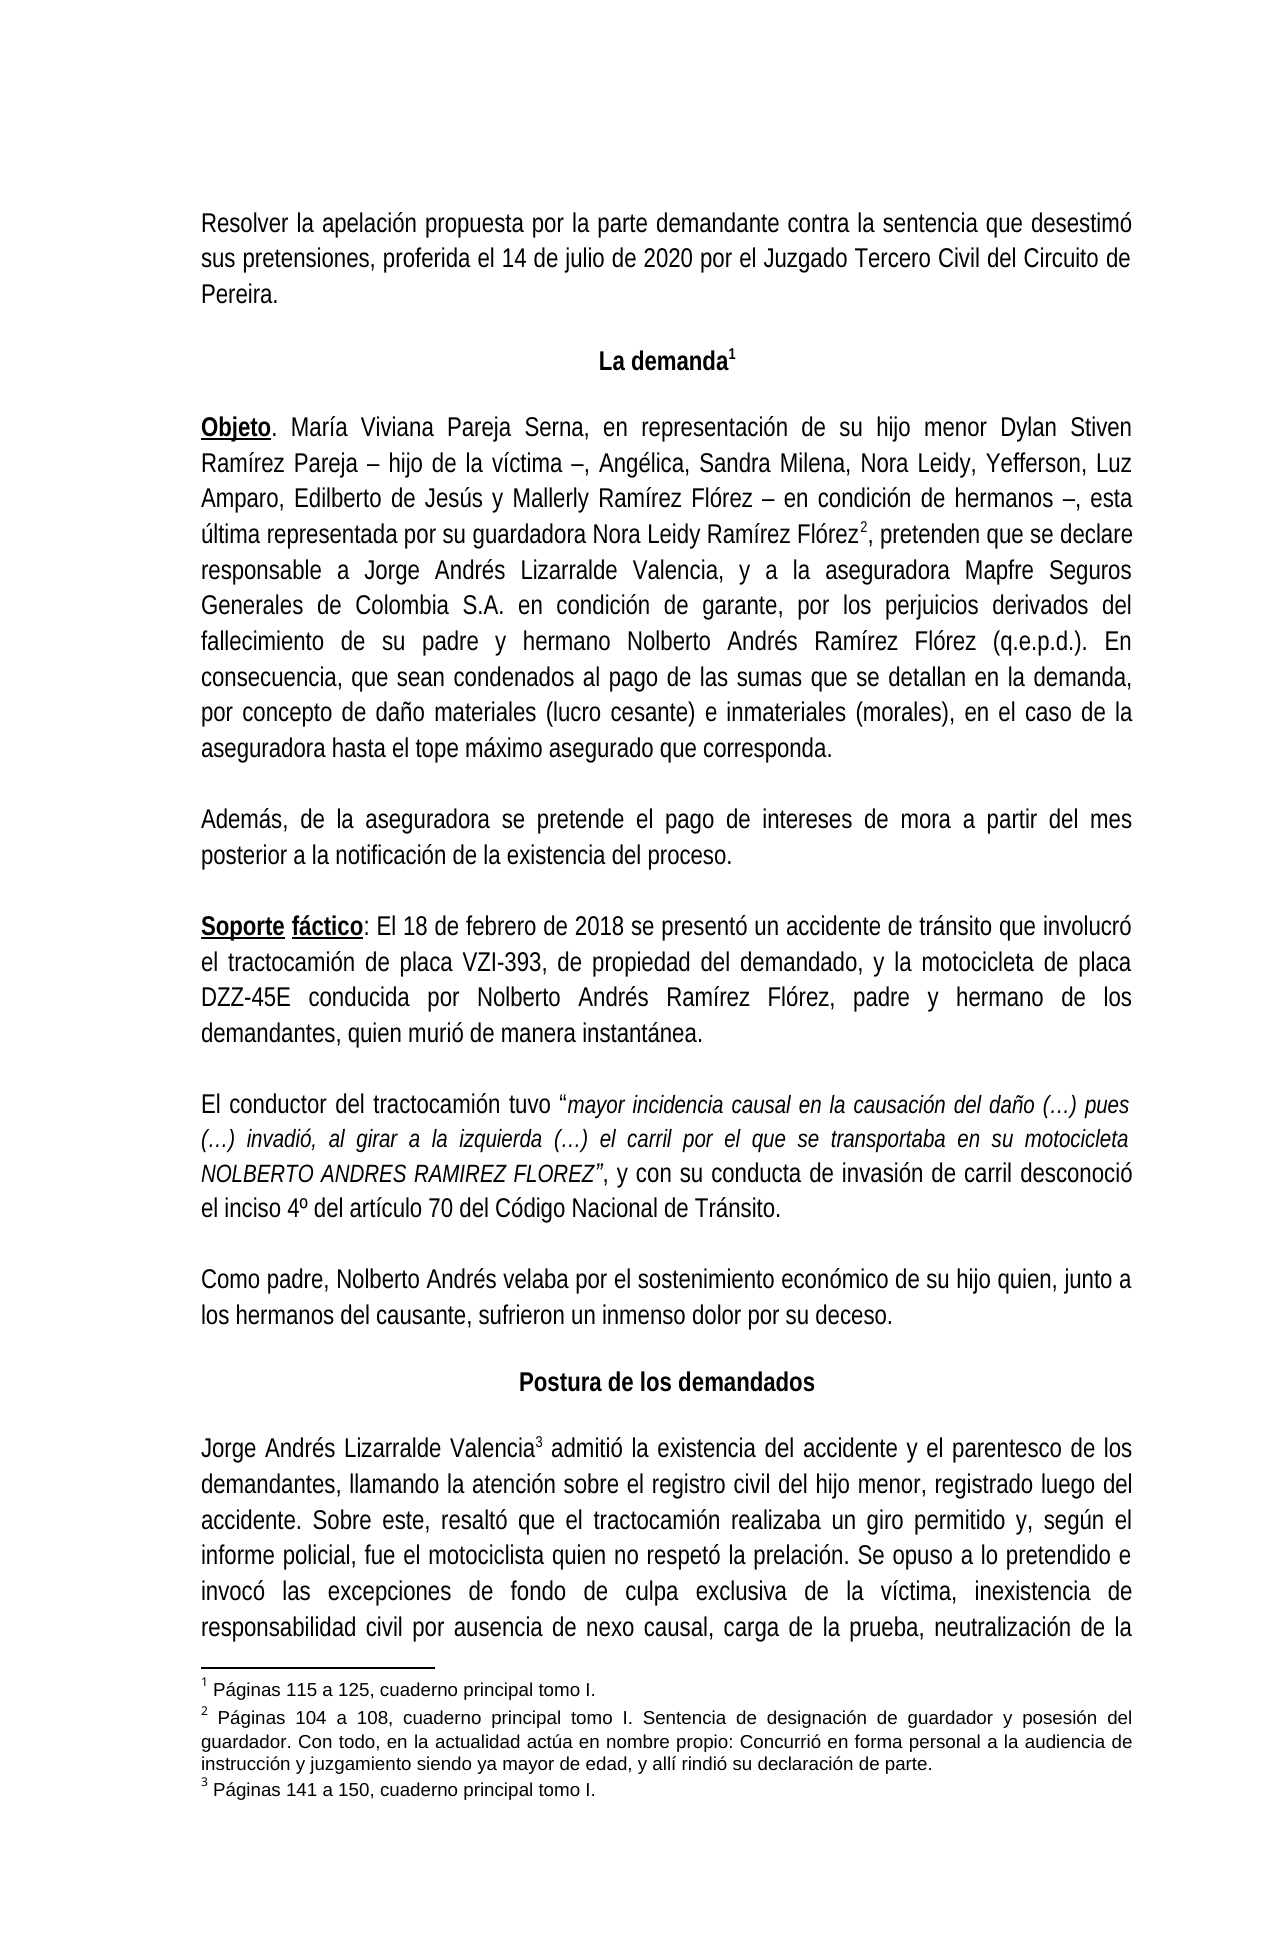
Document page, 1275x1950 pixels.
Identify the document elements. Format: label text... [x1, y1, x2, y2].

text Postura de los demandados [201, 1366, 1133, 1397]
text Además, de la aseguradora se pretende el pago de intereses de mora a partir del mes posterior a la notificación de la existencia del proceso. [201, 803, 1133, 870]
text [201, 1433, 1133, 1642]
text Soporte fáctico: El 18 de febrero de 2018 se presentó un accidente de tránsito que involucró el tractocamión de placa VZI-393, de propiedad del demandado, y la motocicleta de placa DZZ-45E conducida por Nolberto Andrés Ramírez Flórez, padre y hermano de los demandantes, quien murió de manera instantánea. [201, 910, 1133, 1048]
text Objeto. María Viviana Pareja Serna, en representación de su hijo menor Dylan Stiven Ramírez Pareja – hijo de la víctima –, Angélica, Sandra Milena, Nora Leidy, Yefferson, Luz Amparo, Edilberto de Jesús y Mallerly Ramírez Flórez – en condición de hermanos –, esta última representada por su guardadora Nora Leidy Ramírez Flórez, pretenden que se declare responsable a Jorge Andrés Lizarralde Valencia, y a la aseguradora Mapfre Seguros Generales de Colombia S.A. en condición de garante, por los perjuicios derivados del fallecimiento de su padre y hermano Nolberto Andrés Ramírez Flórez (q.e.p.d.). En consecuencia, que sean condenados al pago de las sumas que se detallan en la demanda, por concepto de daño materiales (lucro cesante) e inmateriales (morales), en el caso de la aseguradora hasta el tope máximo asegurado que corresponda. [201, 411, 1133, 763]
text El conductor del tractocamión tuvo “mayor incidencia causal en la causación del daño (…) pues (…) invadió, al girar a la izquierda (…) el carril por el que se transportaba en su motocicleta NOLBERTO ANDRES RAMIREZ FLOREZ”, y con su conducta de invasión de carril desconoció el inciso 4º del artículo 70 del Código Nacional de Tránsito. [201, 1088, 1133, 1223]
text Como padre, Nolberto Andrés velaba por el sostenimiento económico de su hijo quien, junto a los hermanos del causante, sufrieron un inmenso dolor por su deceso. [201, 1264, 1133, 1330]
text Resolver la apelación propuesta por la parte demandante contra la sentencia que desestimó sus pretensiones, proferida el 14 de julio de 2020 por el Juzgado Tercero Civil del Circuito de Pereira. [201, 207, 1133, 309]
text La demanda [201, 345, 1133, 376]
